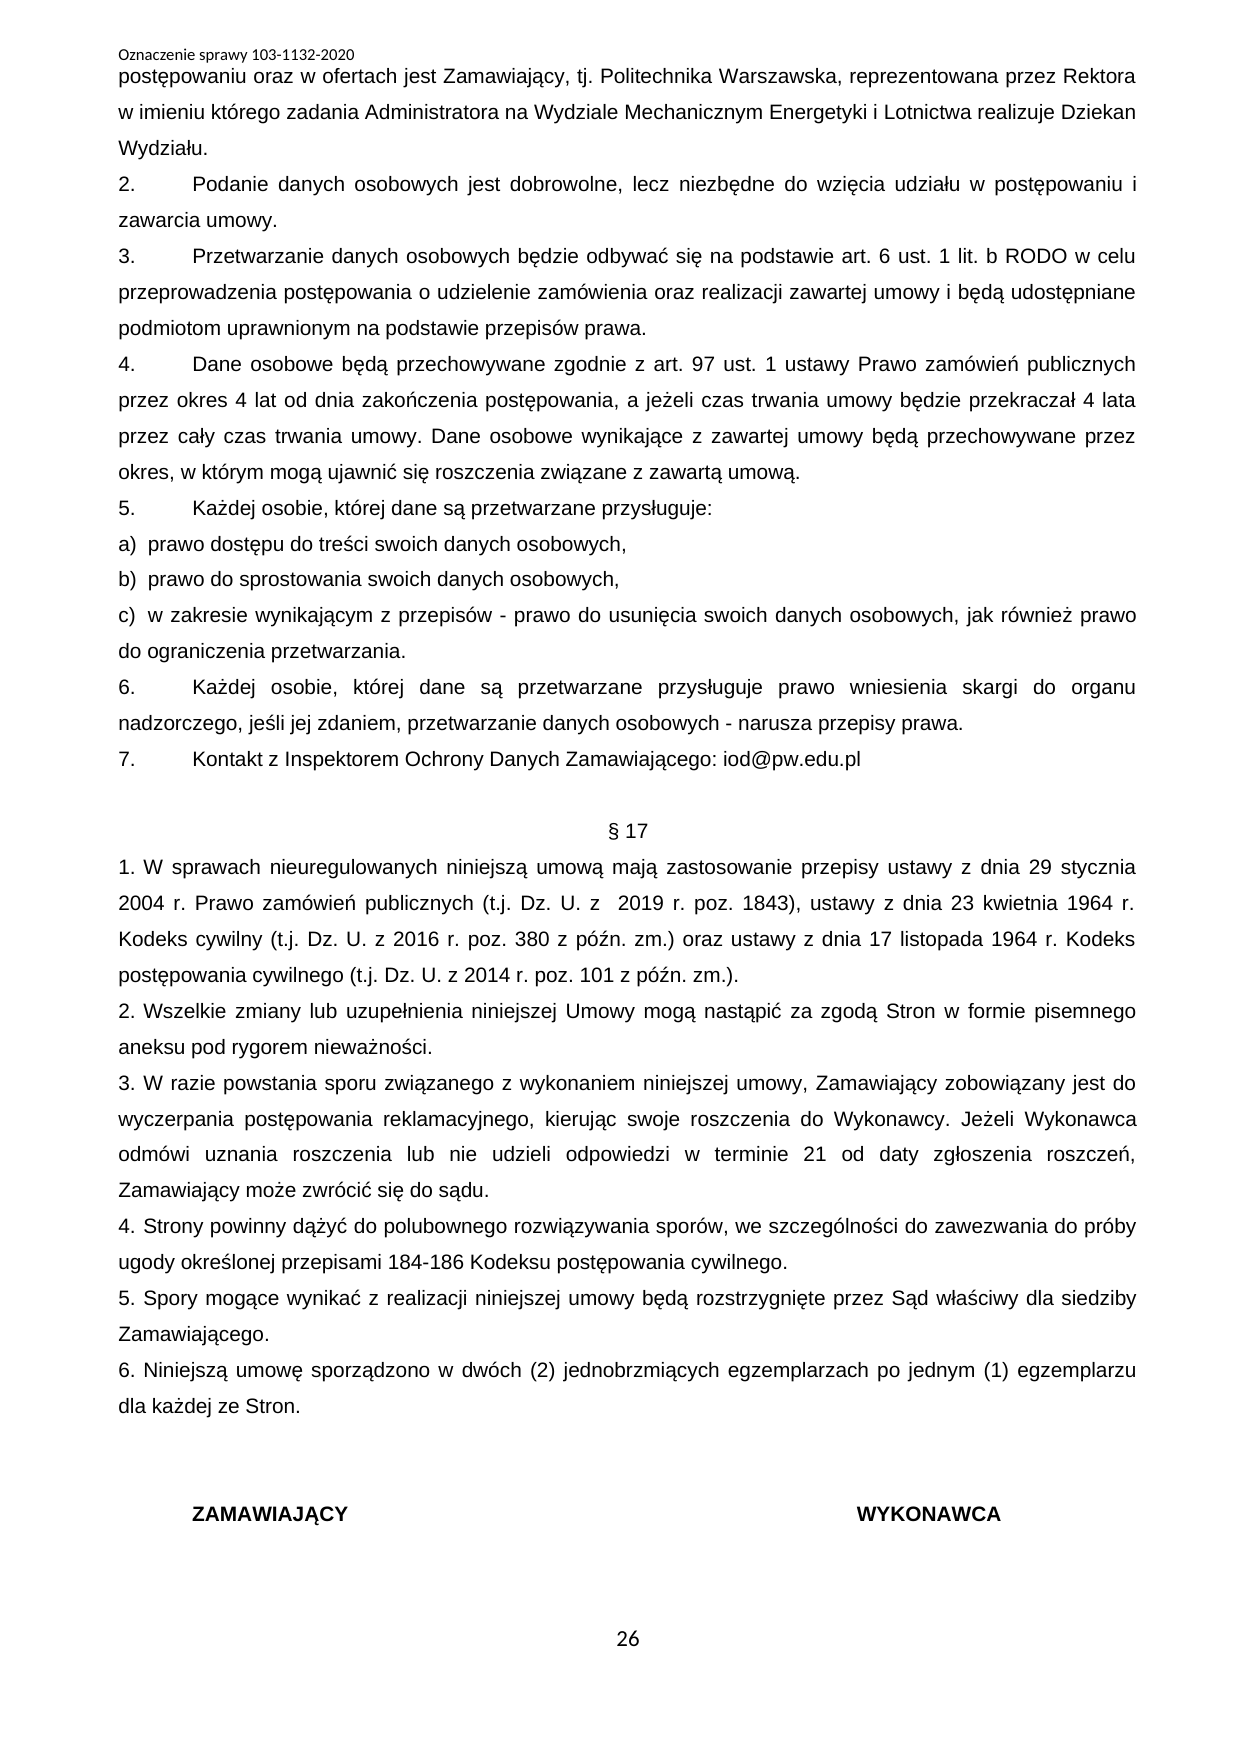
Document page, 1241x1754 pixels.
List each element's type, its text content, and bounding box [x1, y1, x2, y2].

list Przetwarzanie danych osobowych będzie odbywać się na podstawie art. 6 ust. 1 lit. b RODO w celu przeprowadzenia postępowania o udzielenie zamówienia oraz realizacji zawartej umowy i będą udostępniane podmiotom uprawnionym na podstawie przepisów prawa. [118, 244, 1138, 340]
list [118, 64, 1138, 160]
list Kontakt z Inspektorem Ochrony Danych Zamawiającego: iod@pw.edu.pl [118, 747, 1138, 771]
text § 17 [118, 819, 1138, 843]
list Podanie danych osobowych jest dobrowolne, lecz niezbędne do wzięcia udziału w postępowaniu i zawarcia umowy. [118, 172, 1138, 232]
text a) prawo dostępu do treści swoich danych osobowych, [118, 531, 1138, 555]
list W razie powstania sporu związanego z wykonaniem niniejszej umowy, Zamawiający zobowiązany jest do wyczerpania postępowania reklamacyjnego, kierując swoje roszczenia do Wykonawcy. Jeżeli Wykonawca odmówi uznania roszczenia lub nie udzieli odpowiedzi w terminie 21 od daty zgłoszenia roszczeń, Zamawiający może zwrócić się do sądu. [118, 1070, 1138, 1202]
text b) prawo do sprostowania swoich danych osobowych, [118, 567, 1138, 591]
text ZAMAWIAJĄCY WYKONAWCA [118, 1502, 1138, 1526]
list Strony powinny dążyć do polubownego rozwiązywania sporów, we szczególności do zawezwania do próby ugody określonej przepisami 184-186 Kodeksu postępowania cywilnego. [118, 1214, 1138, 1274]
list Wszelkie zmiany lub uzupełnienia niniejszej Umowy mogą nastąpić za zgodą Stron w formie pisemnego aneksu pod rygorem nieważności. [118, 998, 1138, 1058]
list Niniejszą umowę sporządzono w dwóch (2) jednobrzmiących egzemplarzach po jednym (1) egzemplarzu dla każdej ze Stron. [118, 1358, 1138, 1418]
list Spory mogące wynikać z realizacji niniejszej umowy będą rozstrzygnięte przez Sąd właściwy dla siedziby Zamawiającego. [118, 1286, 1138, 1346]
list Każdej osobie, której dane są przetwarzane przysługuje prawo wniesienia skargi do organu nadzorczego, jeśli jej zdaniem, przetwarzanie danych osobowych - narusza przepisy prawa. [118, 675, 1138, 735]
list W sprawach nieuregulowanych niniejszą umową mają zastosowanie przepisy ustawy z dnia 29 stycznia 2004 r. Prawo zamówień publicznych (t.j. Dz. U. z 2019 r. poz. 1843), ustawy z dnia 23 kwietnia 1964 r. Kodeks cywilny (t.j. Dz. U. z 2016 r. poz. 380 z późn. zm.) oraz ustawy z dnia 17 listopada 1964 r. Kodeks postępowania cywilnego (t.j. Dz. U. z 2014 r. poz. 101 z późn. zm.). [118, 855, 1138, 987]
list Każdej osobie, której dane są przetwarzane przysługuje: [118, 495, 1138, 519]
list Dane osobowe będą przechowywane zgodnie z art. 97 ust. 1 ustawy Prawo zamówień publicznych przez okres 4 lat od dnia zakończenia postępowania, a jeżeli czas trwania umowy będzie przekraczał 4 lata przez cały czas trwania umowy. Dane osobowe wynikające z zawartej umowy będą przechowywane przez okres, w którym mogą ujawnić się roszczenia związane z zawartą umową. [118, 352, 1138, 483]
text c) w zakresie wynikającym z przepisów - prawo do usunięcia swoich danych osobowych, jak również prawo do ograniczenia przetwarzania. [118, 603, 1138, 663]
